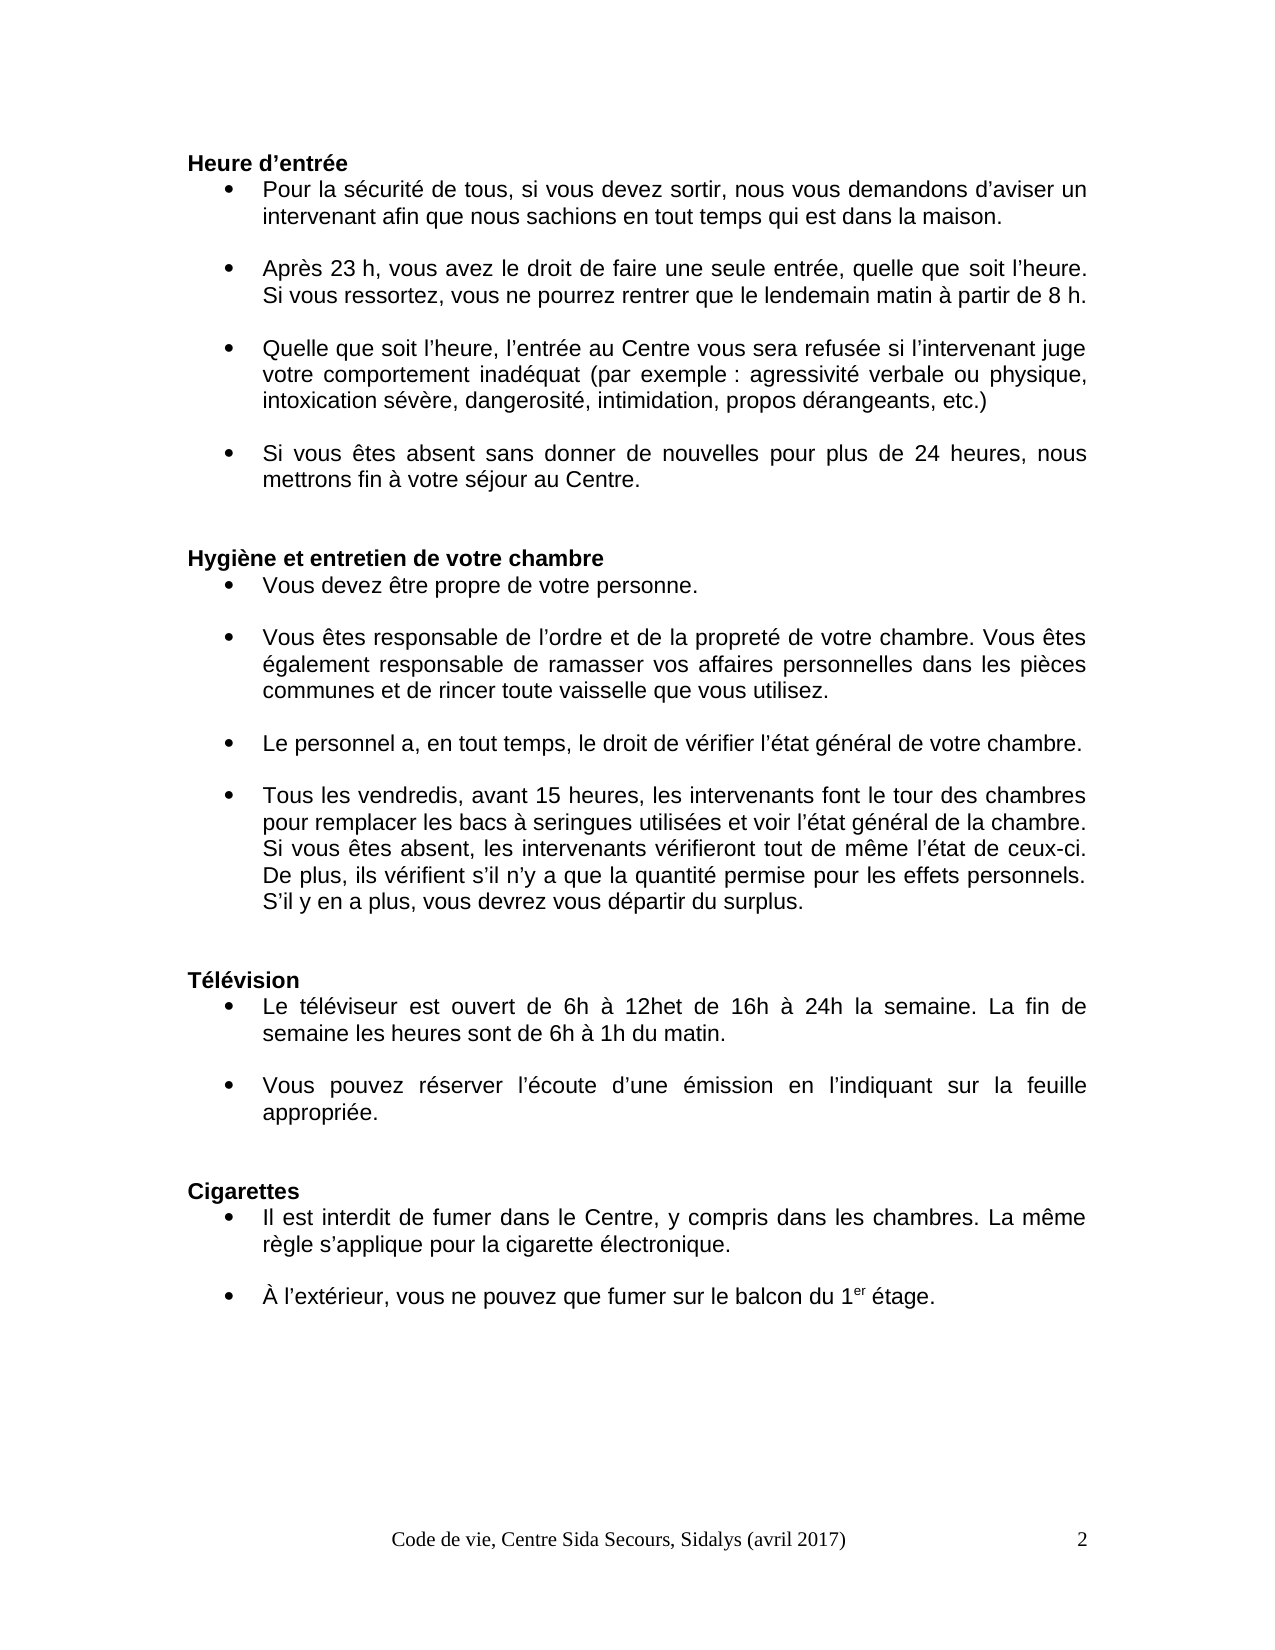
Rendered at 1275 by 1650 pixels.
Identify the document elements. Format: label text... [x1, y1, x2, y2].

text Cigarettes [187, 1178, 1087, 1204]
list Vous pouvez réserver l’écoute d’une émission en l’indiquant sur la feuille appropriée. [225, 1072, 1087, 1125]
text Heure d’entrée [187, 150, 1087, 176]
list Pour la sécurité de tous, si vous devez sortir, nous vous demandons d’aviser un intervenant afin que nous sachions en tout temps qui est dans la maison. [225, 176, 1087, 229]
list Quelle que soit l’heure, l’entrée au Centre vous sera refusée si l’intervenant juge votre comportement inadéquat (par exemple : agressivité verbale ou physique, intoxication sévère, dangerosité, intimidation, propos dérangeants, etc.) [225, 334, 1087, 413]
list Si vous êtes absent sans donner de nouvelles pour plus de 24 heures, nous mettrons fin à votre séjour au Centre. [225, 440, 1087, 493]
text Télévision [187, 967, 1087, 993]
list Vous devez être propre de votre personne. [225, 572, 1087, 598]
list Le personnel a, en tout temps, le droit de vérifier l’état général de votre chambre. [225, 730, 1087, 756]
list Il est interdit de fumer dans le Centre, y compris dans les chambres. La même règle s’applique pour la cigarette électronique. [225, 1204, 1087, 1257]
list Vous êtes responsable de l’ordre et de la propreté de votre chambre. Vous êtes également responsable de ramasser vos affaires personnelles dans les pièces communes et de rincer toute vaisselle que vous utilisez. [225, 624, 1087, 703]
text Hygiène et entretien de votre chambre [187, 545, 1087, 572]
list À l’extérieur, vous ne pouvez que fumer sur le balcon du 1er étage. [225, 1283, 1087, 1309]
list Après 23 h, vous avez le droit de faire une seule entrée, quelle que soit l’heure. Si vous ressortez, vous ne pourrez rentrer que le lendemain matin à partir de 8 h. [225, 255, 1087, 308]
list Le téléviseur est ouvert de 6h à 12het de 16h à 24h la semaine. La fin de semaine les heures sont de 6h à 1h du matin. [225, 993, 1087, 1046]
list Tous les vendredis, avant 15 heures, les intervenants font le tour des chambres pour remplacer les bacs à seringues utilisées et voir l’état général de la chambre. Si vous êtes absent, les intervenants vérifieront tout de même l’état de ceux-ci. De plus, ils vérifient s’il n’y a que la quantité permise pour les effets personnels. S’il y en a plus, vous devrez vous départir du surplus. [225, 782, 1087, 914]
